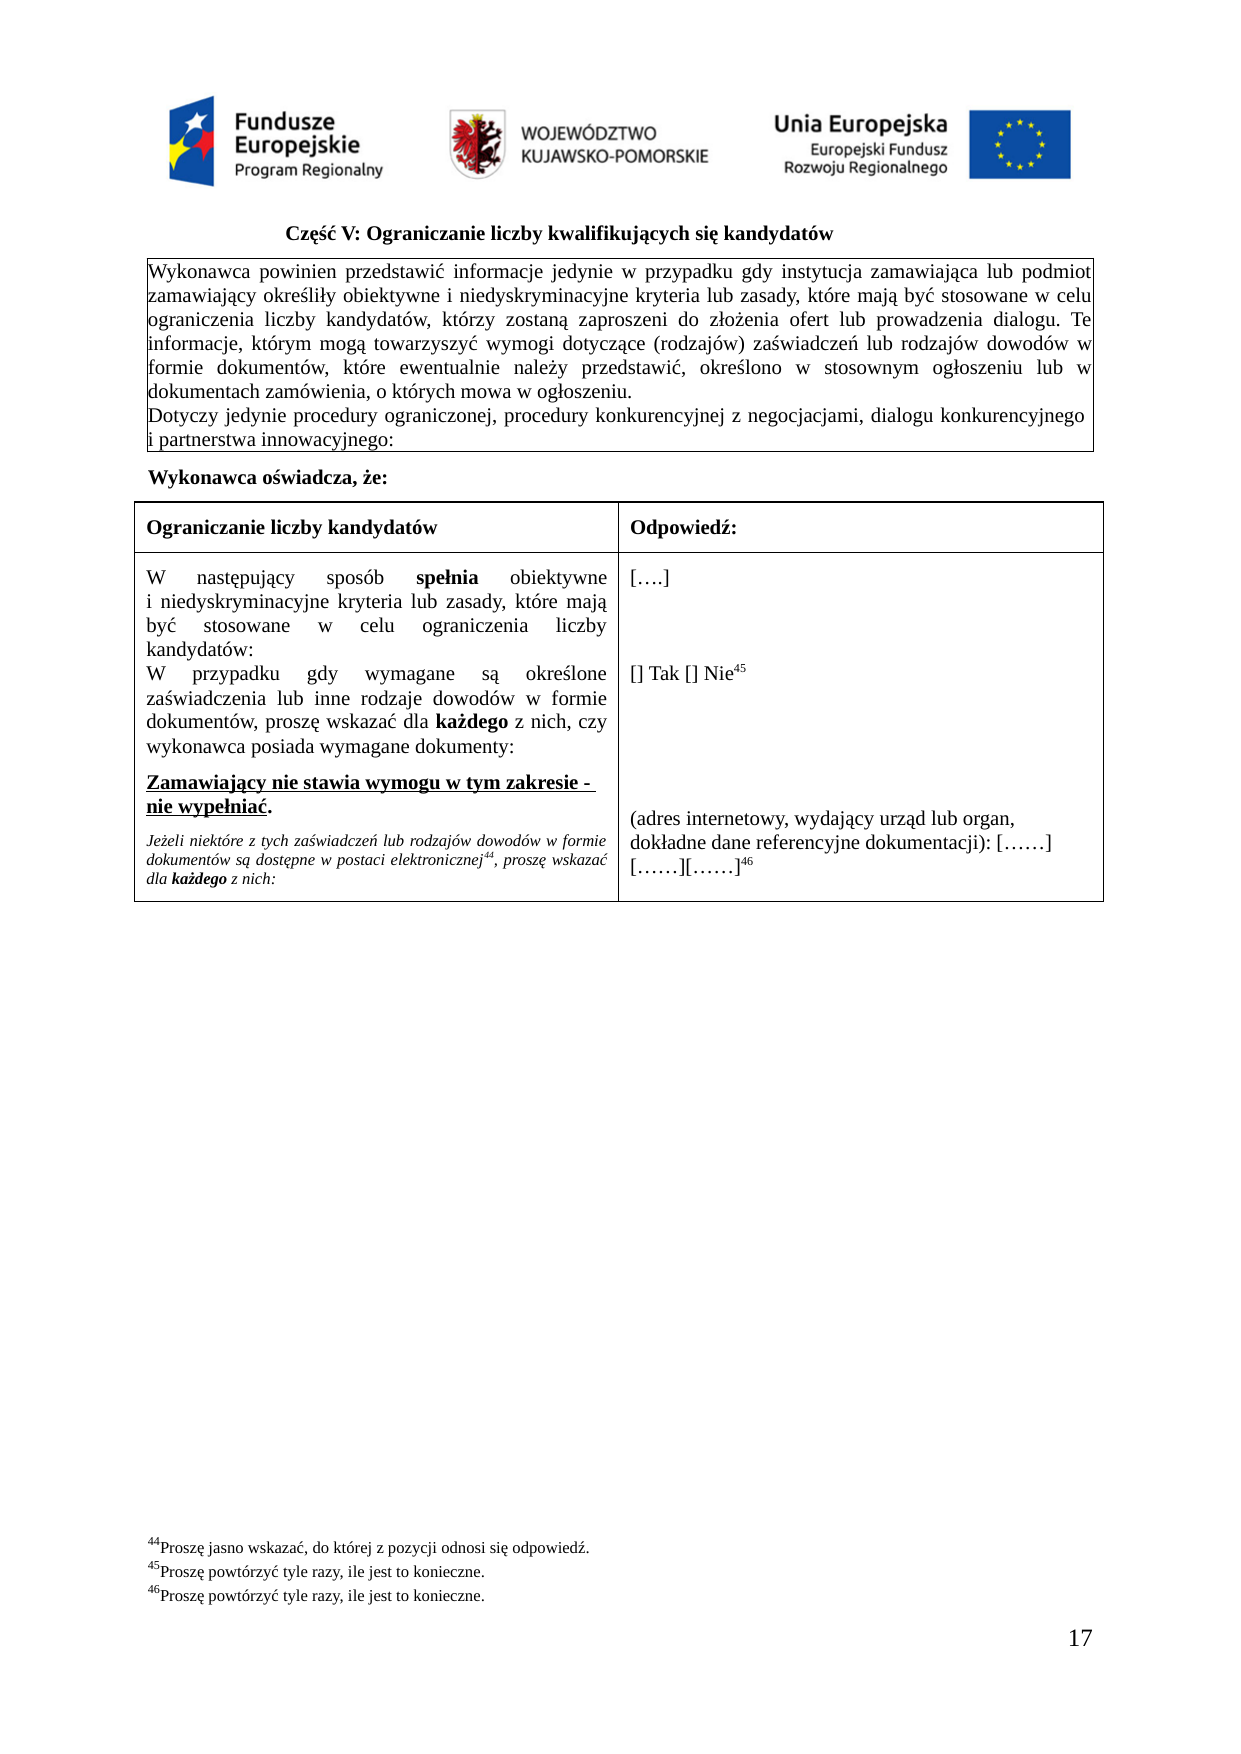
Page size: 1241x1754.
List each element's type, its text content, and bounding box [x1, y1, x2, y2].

table_cell [….] [] Tak [] Nie (adres internetowy, wydający urząd lub organ, dokładne dane referencyjne dokumentacji): [……][……][……] [619, 553, 1103, 901]
text Wykonawca oświadcza, że: [148, 465, 1093, 489]
table_cell W następujący sposób spełnia obiektywne i niedyskryminacyjne kryteria lub zasady, które mają być stosowane w celu ograniczenia liczby kandydatów: W przypadku gdy wymagane są określone zaświadczenia lub inne rodzaje dowodów w formie dokumentów, proszę wskazać dla każdego z nich, czy wykonawca posiada wymagane dokumenty: Zamawiający nie stawia wymogu w tym zakresie - nie wypełniać. Jeżeli niektóre z tych zaświadczeń lub rodzajów dowodów w formie dokumentów są dostępne w postaci elektronicznej, proszę wskazać dla każdego z nich: [135, 553, 618, 901]
text Dotyczy jedynie procedury ograniczonej, procedury konkurencyjnej z negocjacjami, dialogu konkurencyjnego i partnerstwa innowacyjnego: [148, 402, 1093, 451]
table_header Odpowiedź: [619, 503, 1103, 552]
picture [147, 73, 1093, 209]
text Część V: Ograniczanie liczby kwalifikujących się kandydatów [148, 221, 1093, 245]
table_header Ograniczanie liczby kandydatów [135, 503, 618, 552]
text Wykonawca powinien przedstawić informacje jedynie w przypadku gdy instytucja zamawiająca lub podmiot zamawiający określiły obiektywne i niedyskryminacyjne kryteria lub zasady, które mają być stosowane w celu ograniczenia liczby kandydatów, którzy zostaną zaproszeni do złożenia ofert lub prowadzenia dialogu. Te informacje, którym mogą towarzyszyć wymogi dotyczące (rodzajów) zaświadczeń lub rodzajów dowodów w formie dokumentów, które ewentualnie należy przedstawić, określono w stosownym ogłoszeniu lub w dokumentach zamówienia, o których mowa w ogłoszeniu. [148, 259, 1093, 402]
